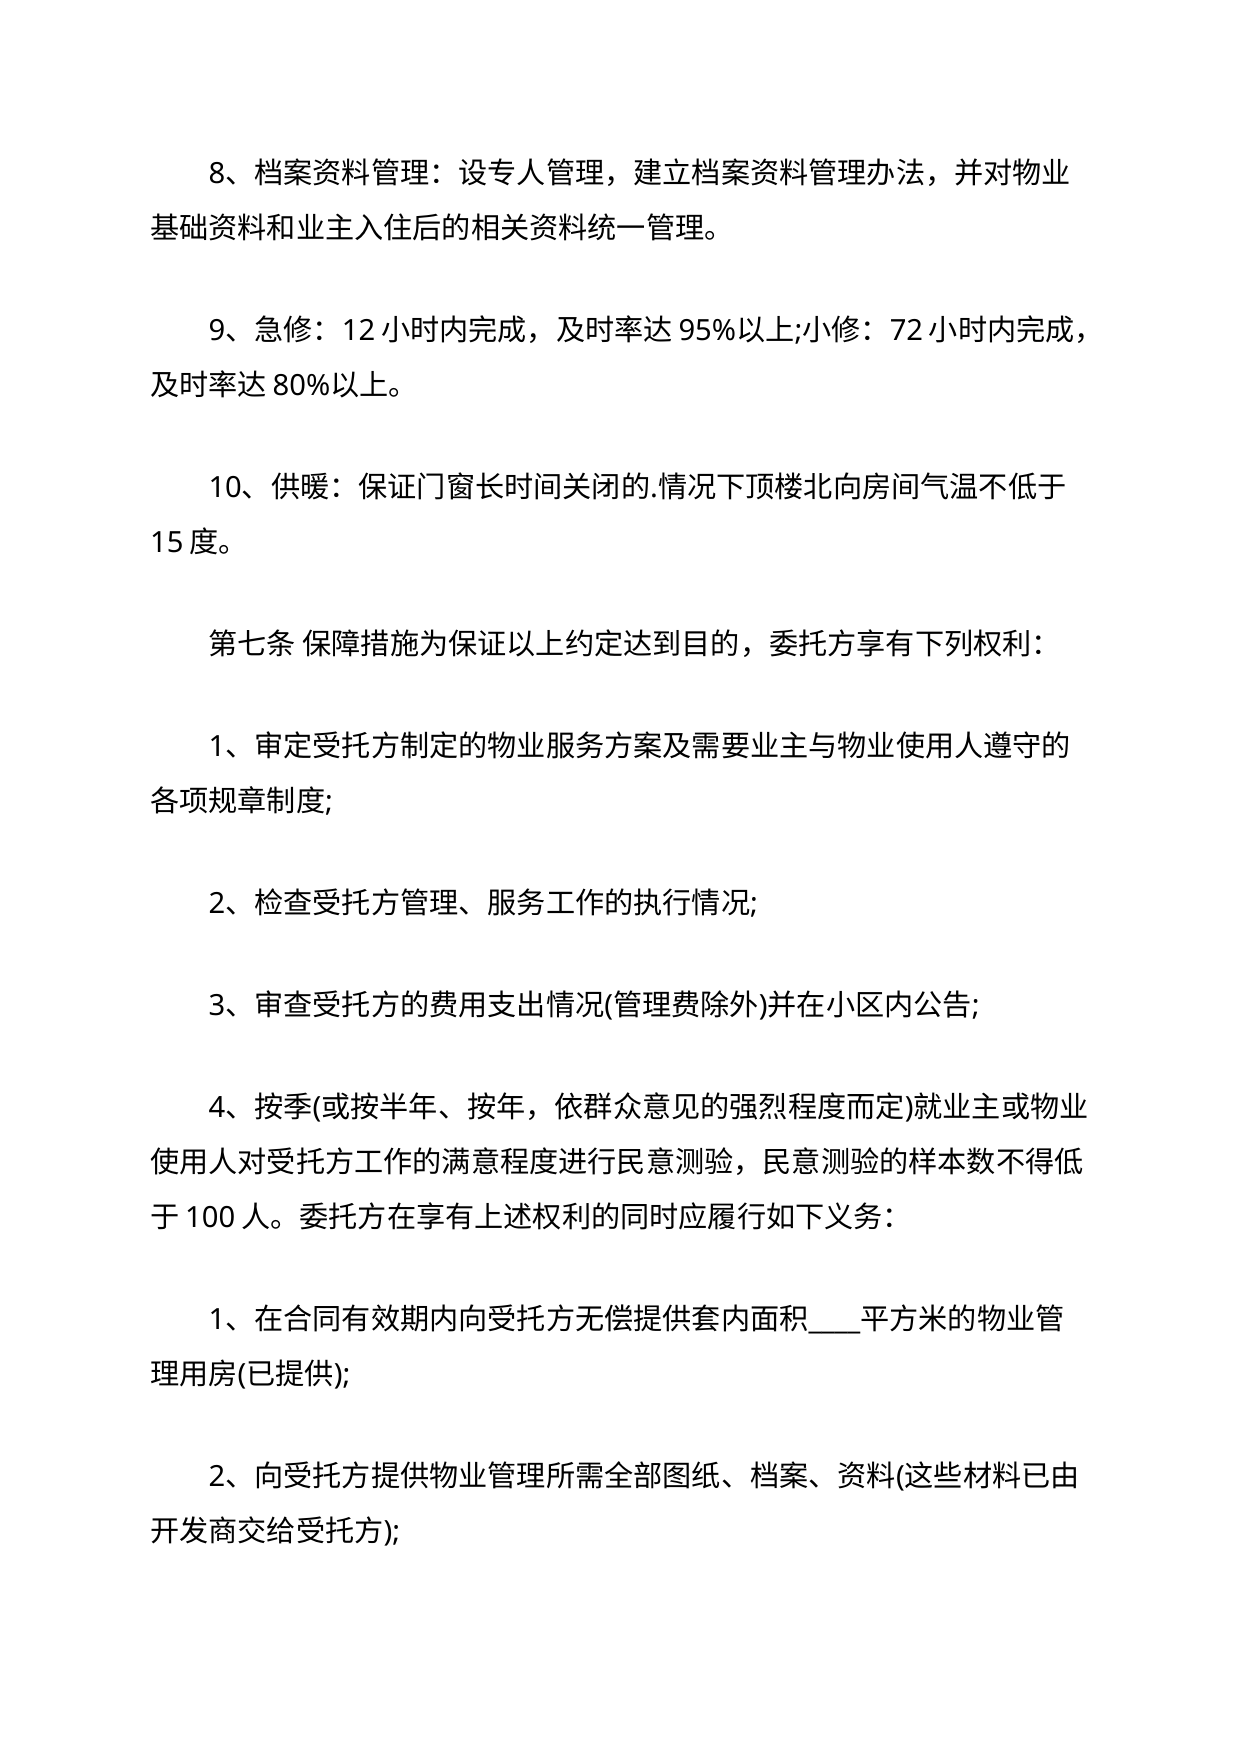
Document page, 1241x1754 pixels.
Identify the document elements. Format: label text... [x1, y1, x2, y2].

text 2、检查受托方管理、服务工作的执行情况; [150, 879, 1090, 922]
text 第七条 保障措施为保证以上约定达到目的，委托方享有下列权利： [150, 621, 1090, 663]
text 4、按季(或按半年、按年，依群众意见的强烈程度而定)就业主或物业使用人对受托方工作的满意程度进行民意测验，民意测验的样本数不得低于100人。委托方在享有上述权利的同时应履行如下义务： [150, 1083, 1090, 1236]
text 10、供暖：保证门窗长时间关闭的.情况下顶楼北向房间气温不低于15度。 [150, 464, 1090, 561]
text 1、审定受托方制定的物业服务方案及需要业主与物业使用人遵守的各项规章制度; [150, 722, 1090, 820]
text 1、在合同有效期内向受托方无偿提供套内面积____平方米的物业管理用房(已提供); [150, 1295, 1090, 1393]
text 3、审查受托方的费用支出情况(管理费除外)并在小区内公告; [150, 981, 1090, 1024]
text 2、向受托方提供物业管理所需全部图纸、档案、资料(这些材料已由开发商交给受托方); [150, 1452, 1090, 1550]
text 8、档案资料管理：设专人管理，建立档案资料管理办法，并对物业基础资料和业主入住后的相关资料统一管理。 [150, 150, 1090, 247]
text 9、急修：12小时内完成，及时率达95%以上;小修：72小时内完成，及时率达80%以上。 [150, 307, 1090, 404]
